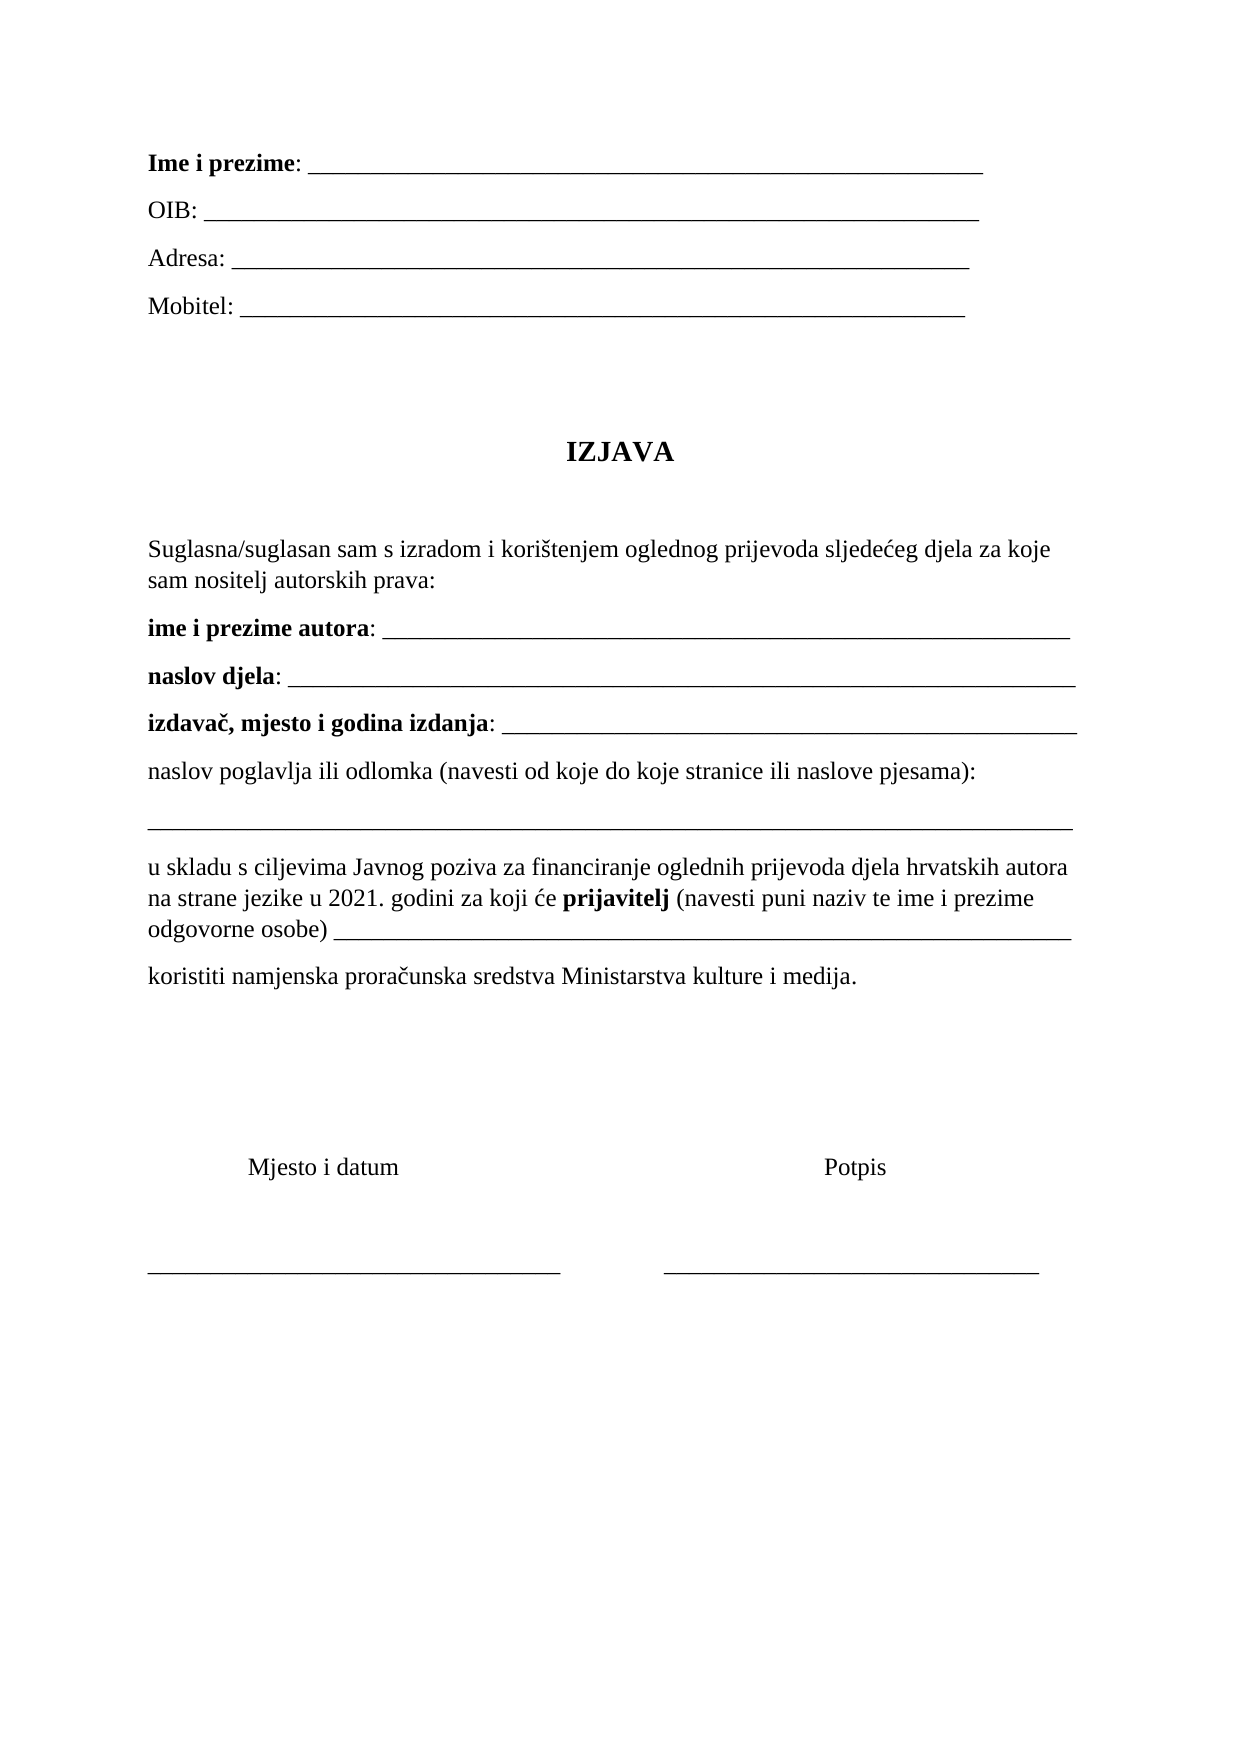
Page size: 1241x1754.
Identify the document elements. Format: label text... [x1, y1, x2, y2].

text Suglasna/suglasan sam s izradom i korištenjem oglednog prijevoda sljedećeg djela za koje sam nositelj autorskih prava: [148, 534, 1093, 594]
text naslov poglavlja ili odlomka (navesti od koje do koje stranice ili naslove pjesama): [148, 756, 1093, 785]
text Adresa: ___________________________________________________________ [148, 243, 1093, 272]
text naslov djela: _______________________________________________________________ [148, 661, 1093, 689]
text Ime i prezime: ______________________________________________________ [148, 148, 1093, 176]
text Mobitel: __________________________________________________________ [148, 291, 1093, 319]
text Mjesto i datum Potpis [148, 1152, 1093, 1181]
text u skladu s ciljevima Javnog poziva za financiranje oglednih prijevoda djela hrvatskih autora na strane jezike u 2021. godini za koji će prijavitelj (navesti puni naziv te ime i prezime odgovorne osobe) ___________________________________________________________ [148, 852, 1093, 942]
text _________________________________ ______________________________ [148, 1248, 1093, 1276]
text ime i prezime autora: _______________________________________________________ [148, 613, 1093, 642]
text OIB: ______________________________________________________________ [148, 195, 1093, 224]
text izdavač, mjesto i godina izdanja: ______________________________________________ [148, 708, 1093, 737]
text koristiti namjenska proračunska sredstva Ministarstva kulture i medija. [148, 961, 1093, 990]
text IZJAVA [148, 434, 1093, 467]
text __________________________________________________________________________ [148, 804, 1093, 833]
